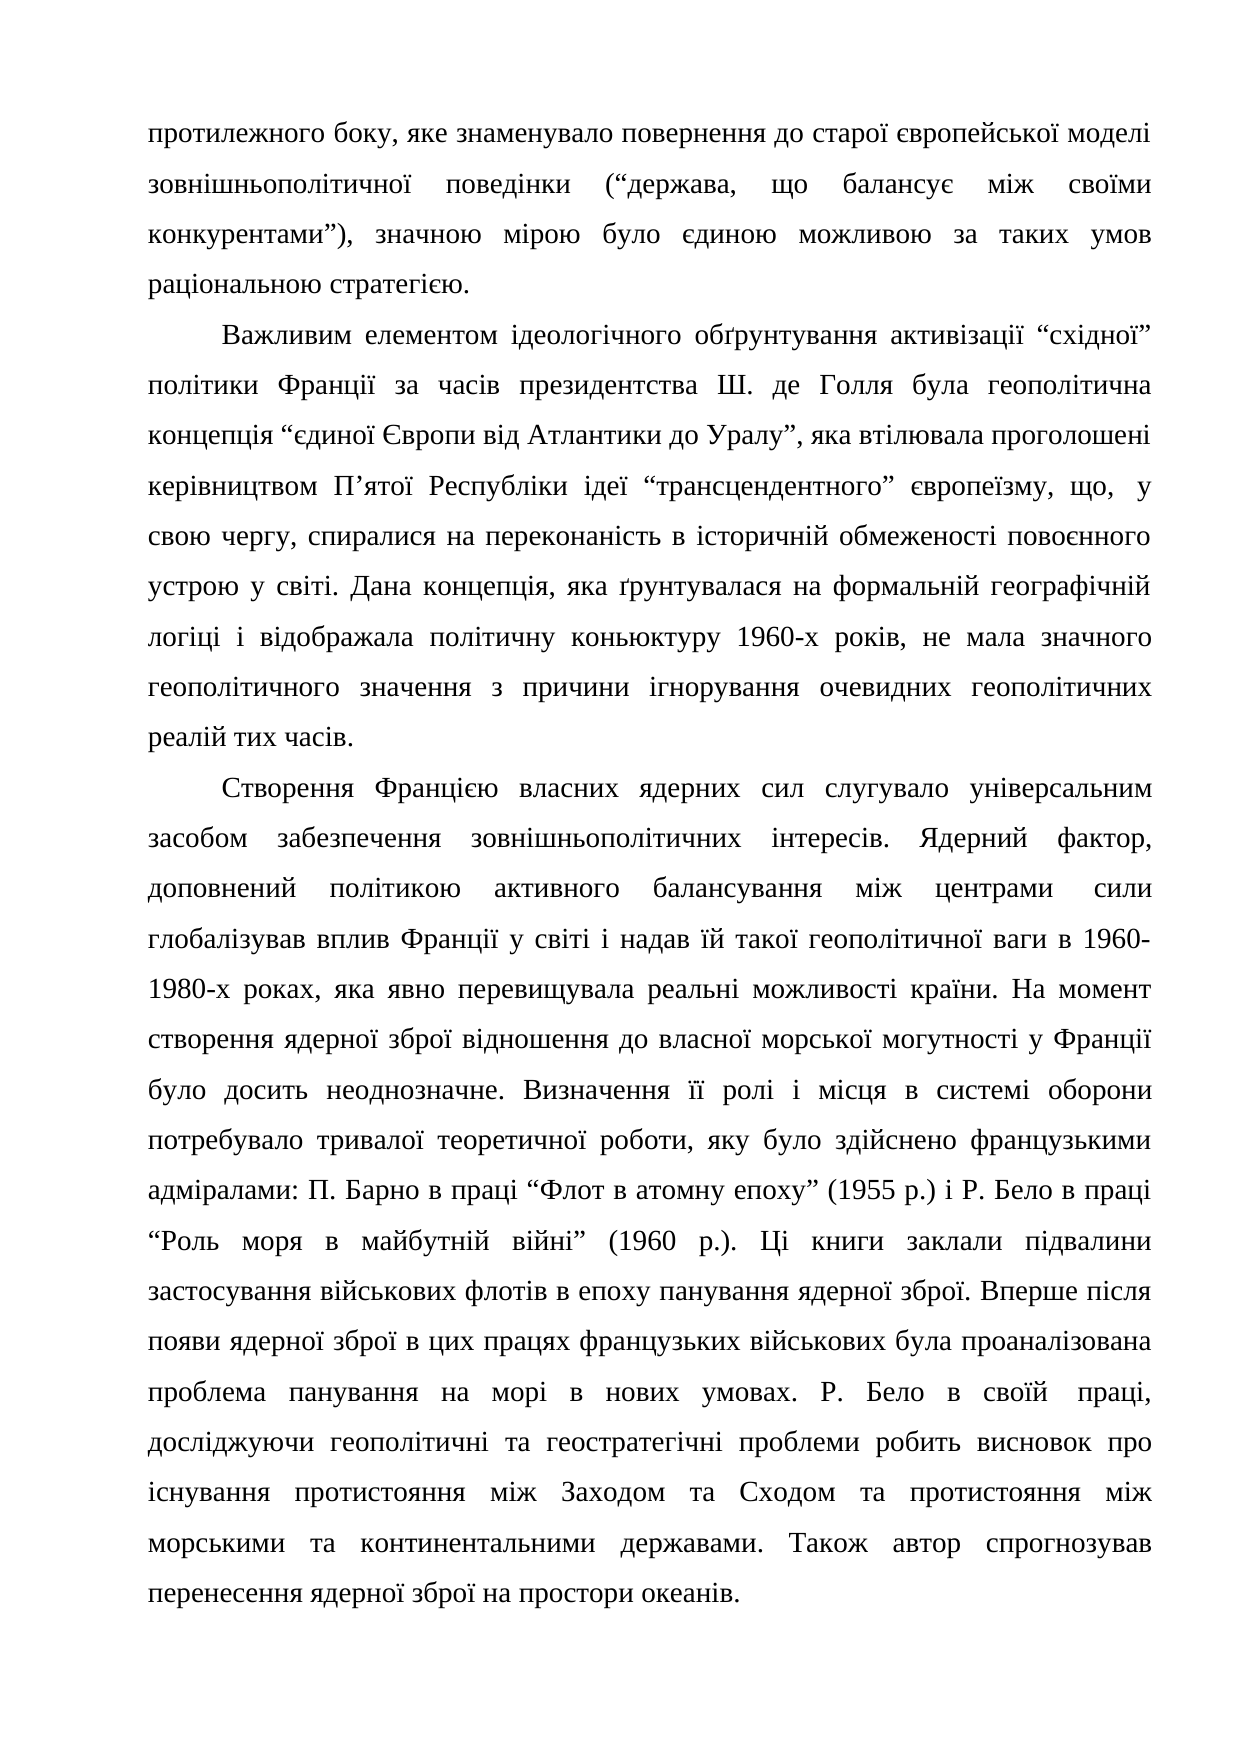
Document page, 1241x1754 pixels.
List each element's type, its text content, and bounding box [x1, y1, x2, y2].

text Створення Францією власних ядерних сил слугувало універсальним засобом забезпечення зовнішньополітичних інтересів. Ядерний фактор, доповнений політикою активного балансування між центрами сили глобалізував вплив Франції у світі і надав їй такої геополітичної ваги в 1960- 1980-х роках, яка явно перевищувала реальні можливості країни. На момент створення ядерної зброї відношення до власної морської могутності у Франції було досить неоднозначне. Визначення її ролі і місця в системі оборони потребувало тривалої теоретичної роботи, яку було здійснено французькими адміралами: П. Барно в праці “Флот в атомну епоху” (1955 р.) і Р. Бело в праці “Роль моря в майбутній війні” (1960 р.). Ці книги заклали підвалини застосування військових флотів в епоху панування ядерної зброї. Вперше після появи ядерної зброї в цих працях французьких військових була проаналізована проблема панування на морі в нових умовах. Р. Бело в своїй праці, досліджуючи геополітичні та геостратегічні проблеми робить висновок про існування протистояння між Заходом та Сходом та протистояння між морськими та континентальними державами. Також автор спрогнозував перенесення ядерної зброї на простори океанів. [148, 770, 1152, 1608]
text Важливим елементом ідеологічного обґрунтування активізації “східної” політики Франції за часів президентства Ш. де Голля була геополітична концепція “єдиної Європи від Атлантики до Уралу”, яка втілювала проголошені керівництвом П’ятої Республіки ідеї “трансцендентного” європеїзму, що, у свою чергу, спиралися на переконаність в історичній обмеженості повоєнного устрою у світі. Дана концепція, яка ґрунтувалася на формальній географічній логіці і відображала політичну коньюктуру 1960-х років, не мала значного геополітичного значення з причини ігнорування очевидних геополітичних реалій тих часів. [148, 317, 1152, 753]
text протилежного боку, яке знаменувало повернення до старої європейської моделі зовнішньополітичної поведінки (“держава, що балансує між своїми конкурентами”), значною мірою було єдиною можливою за таких умов раціональною стратегією. [148, 116, 1152, 300]
